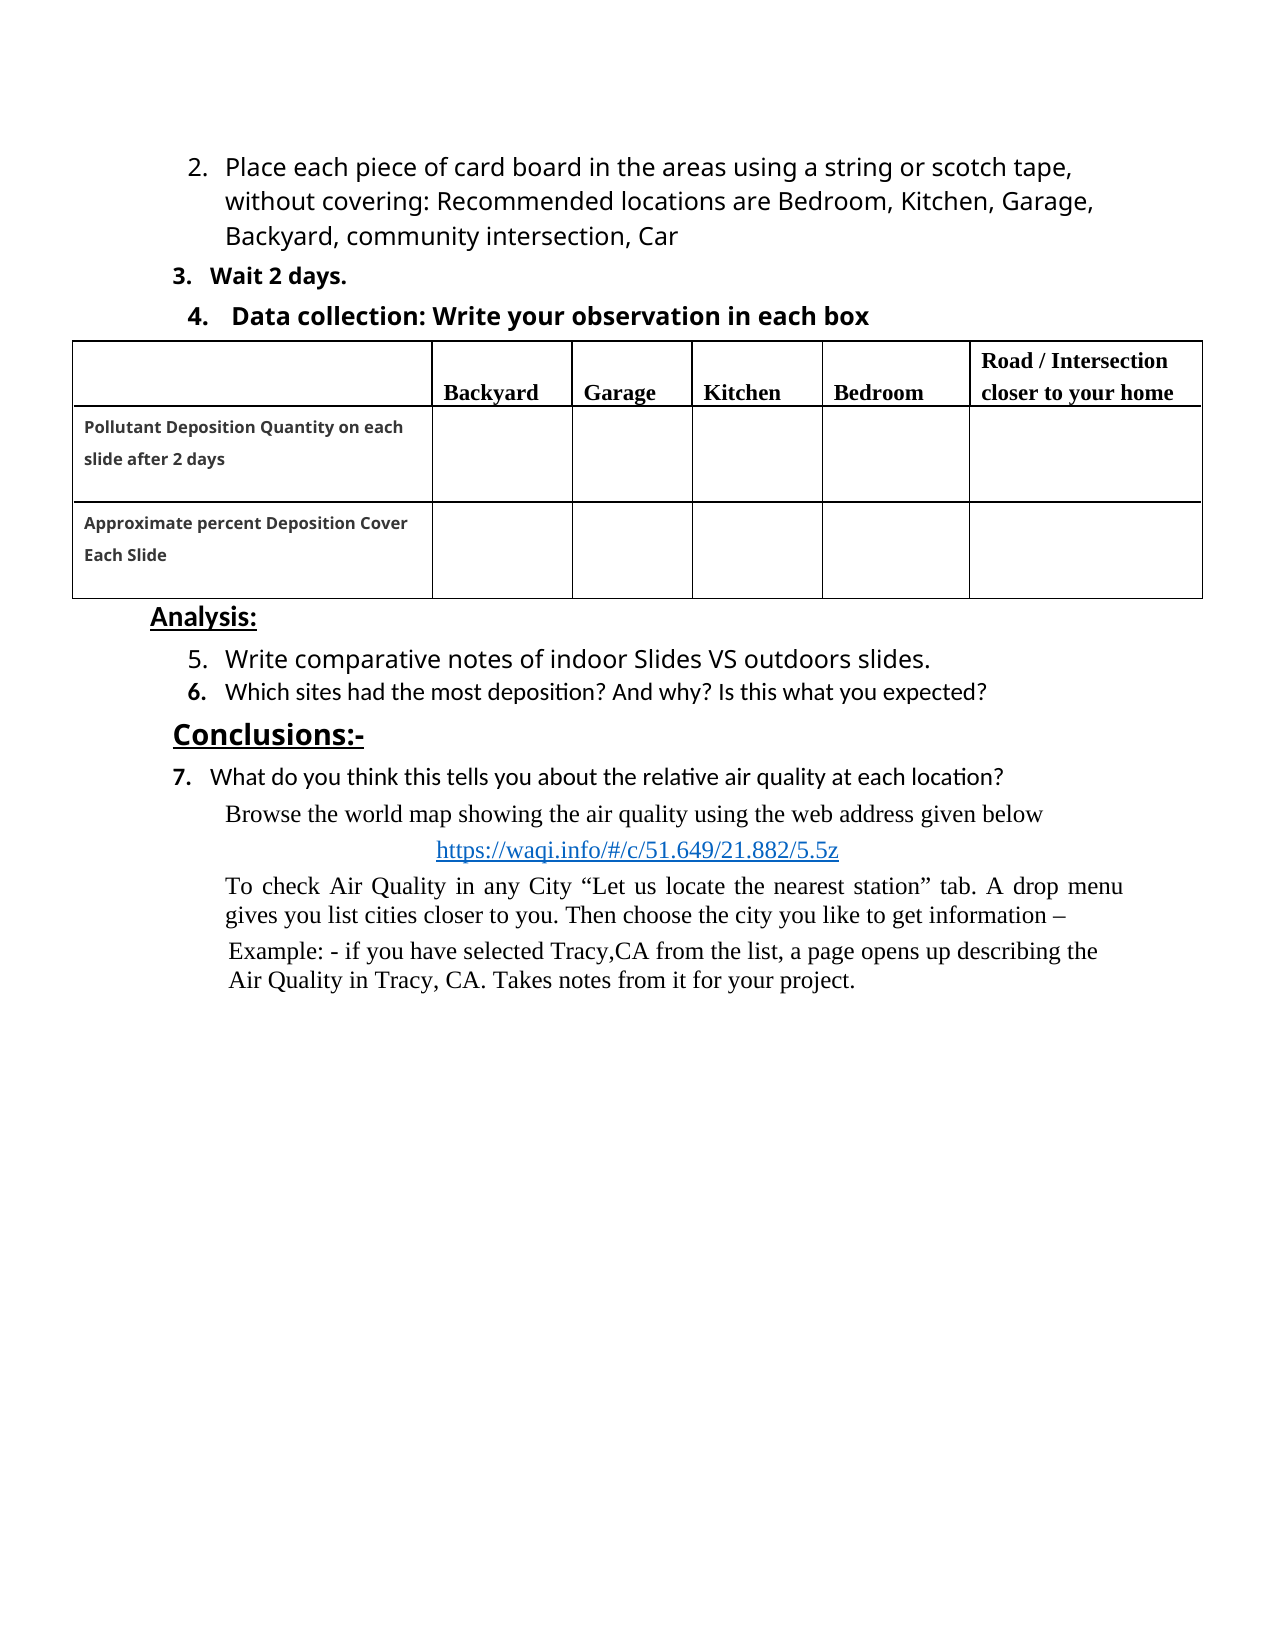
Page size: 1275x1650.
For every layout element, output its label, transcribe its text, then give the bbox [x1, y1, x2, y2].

list Place each piece of card board in the areas using a string or scotch tape, without covering: Recommended locations are Bedroom, Kitchen, Garage, Backyard, community intersection, Car [187, 150, 1125, 252]
text Conclusions:- [172, 714, 1125, 753]
list Wait 2 days. [172, 260, 1125, 291]
table_cell [970, 501, 1202, 597]
table_cell Pollutant Deposition Quantity on each slide after 2 days [73, 406, 432, 501]
table_cell [823, 407, 969, 501]
table_header Road / Intersection closer to your home [971, 342, 1202, 405]
table_cell [433, 407, 572, 501]
table_cell Approximate percent Deposition Cover Each Slide [73, 502, 432, 597]
table_cell [693, 407, 822, 501]
table_header Backyard [433, 342, 571, 405]
table_header [73, 342, 431, 405]
table_cell [573, 503, 692, 597]
text Analysis: [150, 599, 1125, 634]
table_cell [433, 503, 572, 597]
text Example: - if you have selected Tracy,CA from the list, a page opens up describing the Air Quality in Tracy, CA. Takes notes from it for your project. [228, 936, 1125, 994]
table_cell [970, 405, 1202, 501]
table_header Bedroom [823, 342, 969, 405]
table_cell [693, 503, 822, 597]
list Data collection: Write your observation in each box [187, 298, 1125, 332]
list What do you think this tells you about the relative air quality at each location? [172, 761, 1125, 791]
list Which sites had the most deposition? And why? Is this what you expected? [187, 676, 1125, 706]
text To check Air Quality in any City “Let us locate the nearest station” tab. A drop menu gives you list cities closer to you. Then choose the city you like to get information – [225, 871, 1125, 929]
table_cell [823, 503, 969, 597]
table_header Garage [573, 342, 691, 405]
table_header Kitchen [693, 342, 822, 405]
text https://waqi.info/#/c/51.649/21.882/5.5z [150, 835, 1125, 864]
table_cell [573, 407, 692, 501]
text Browse the world map showing the air quality using the web address given below [225, 799, 1125, 828]
list Write comparative notes of indoor Slides VS outdoors slides. [187, 642, 1125, 676]
